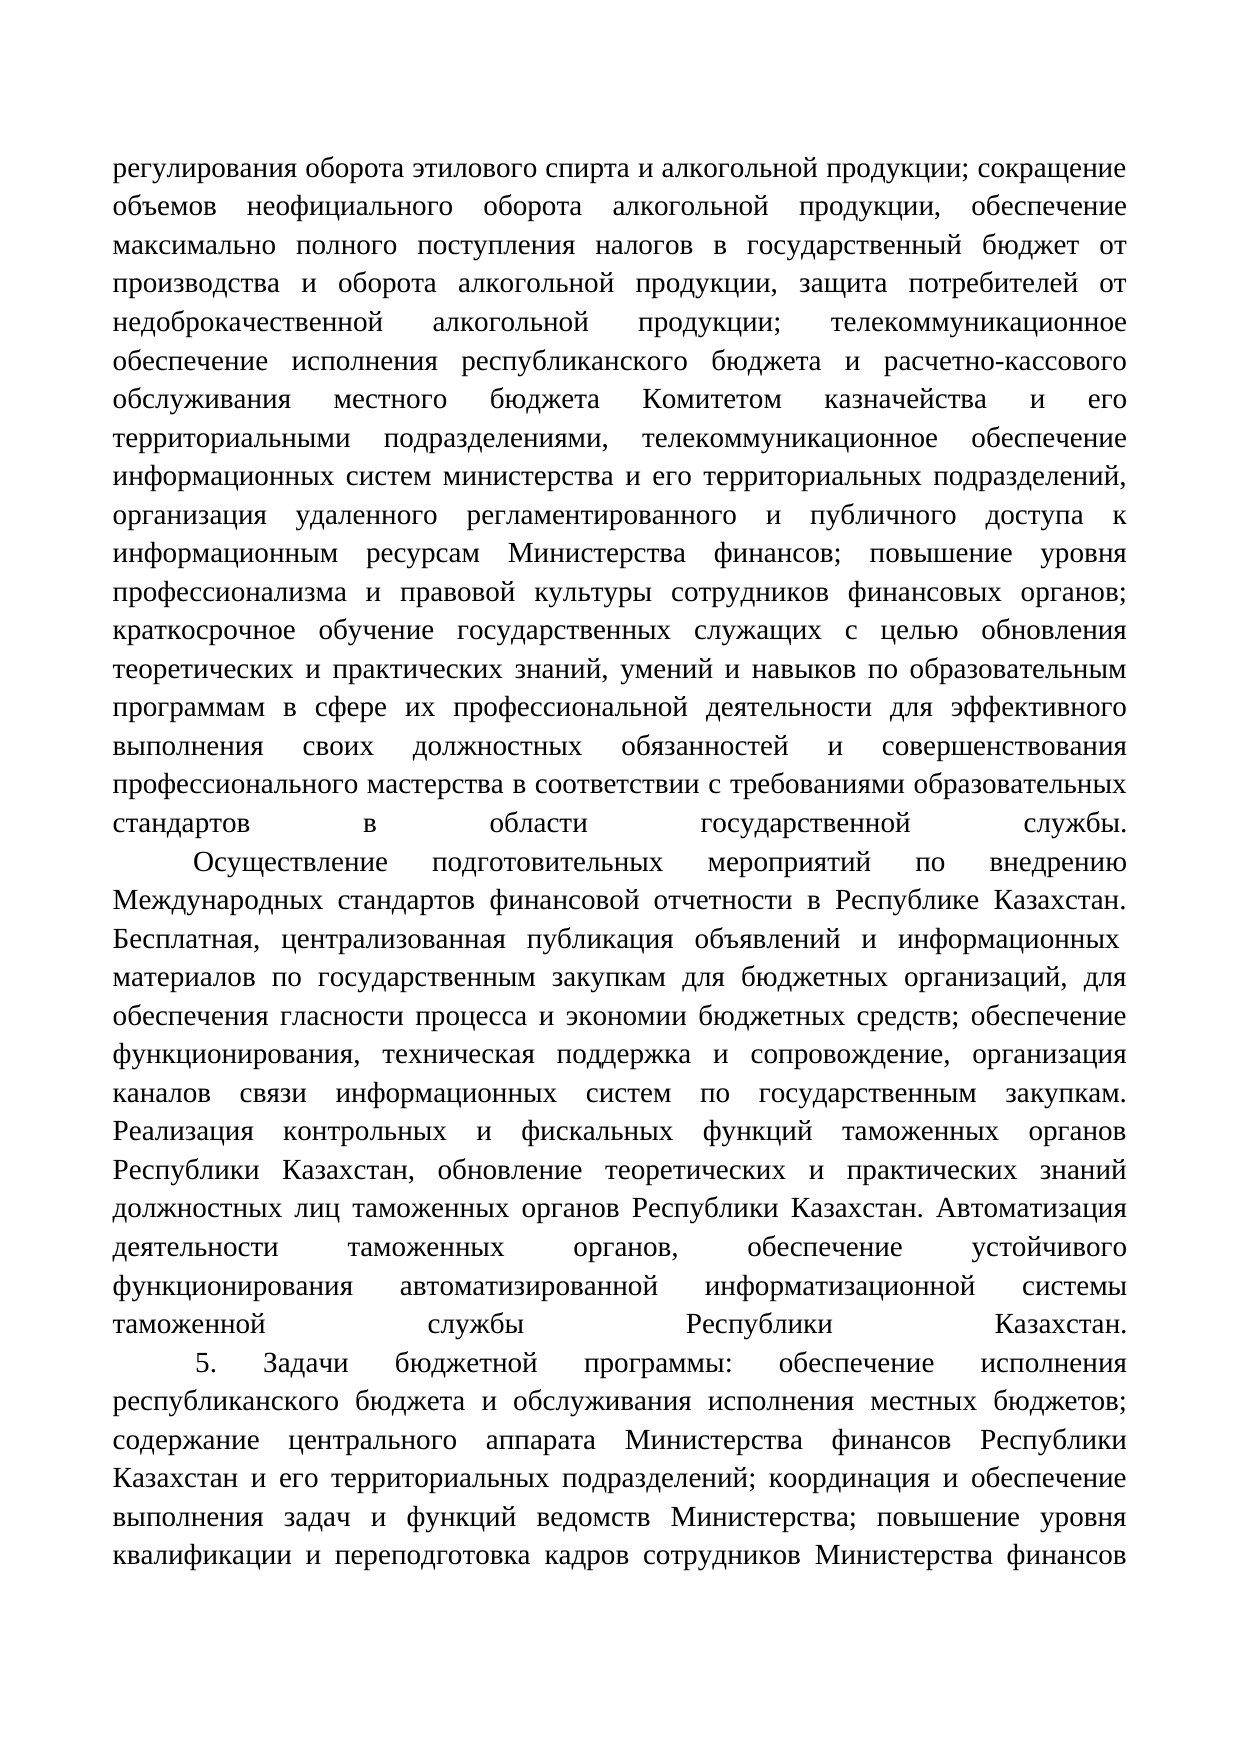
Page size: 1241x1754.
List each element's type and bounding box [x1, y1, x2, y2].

text [112, 150, 1128, 1571]
